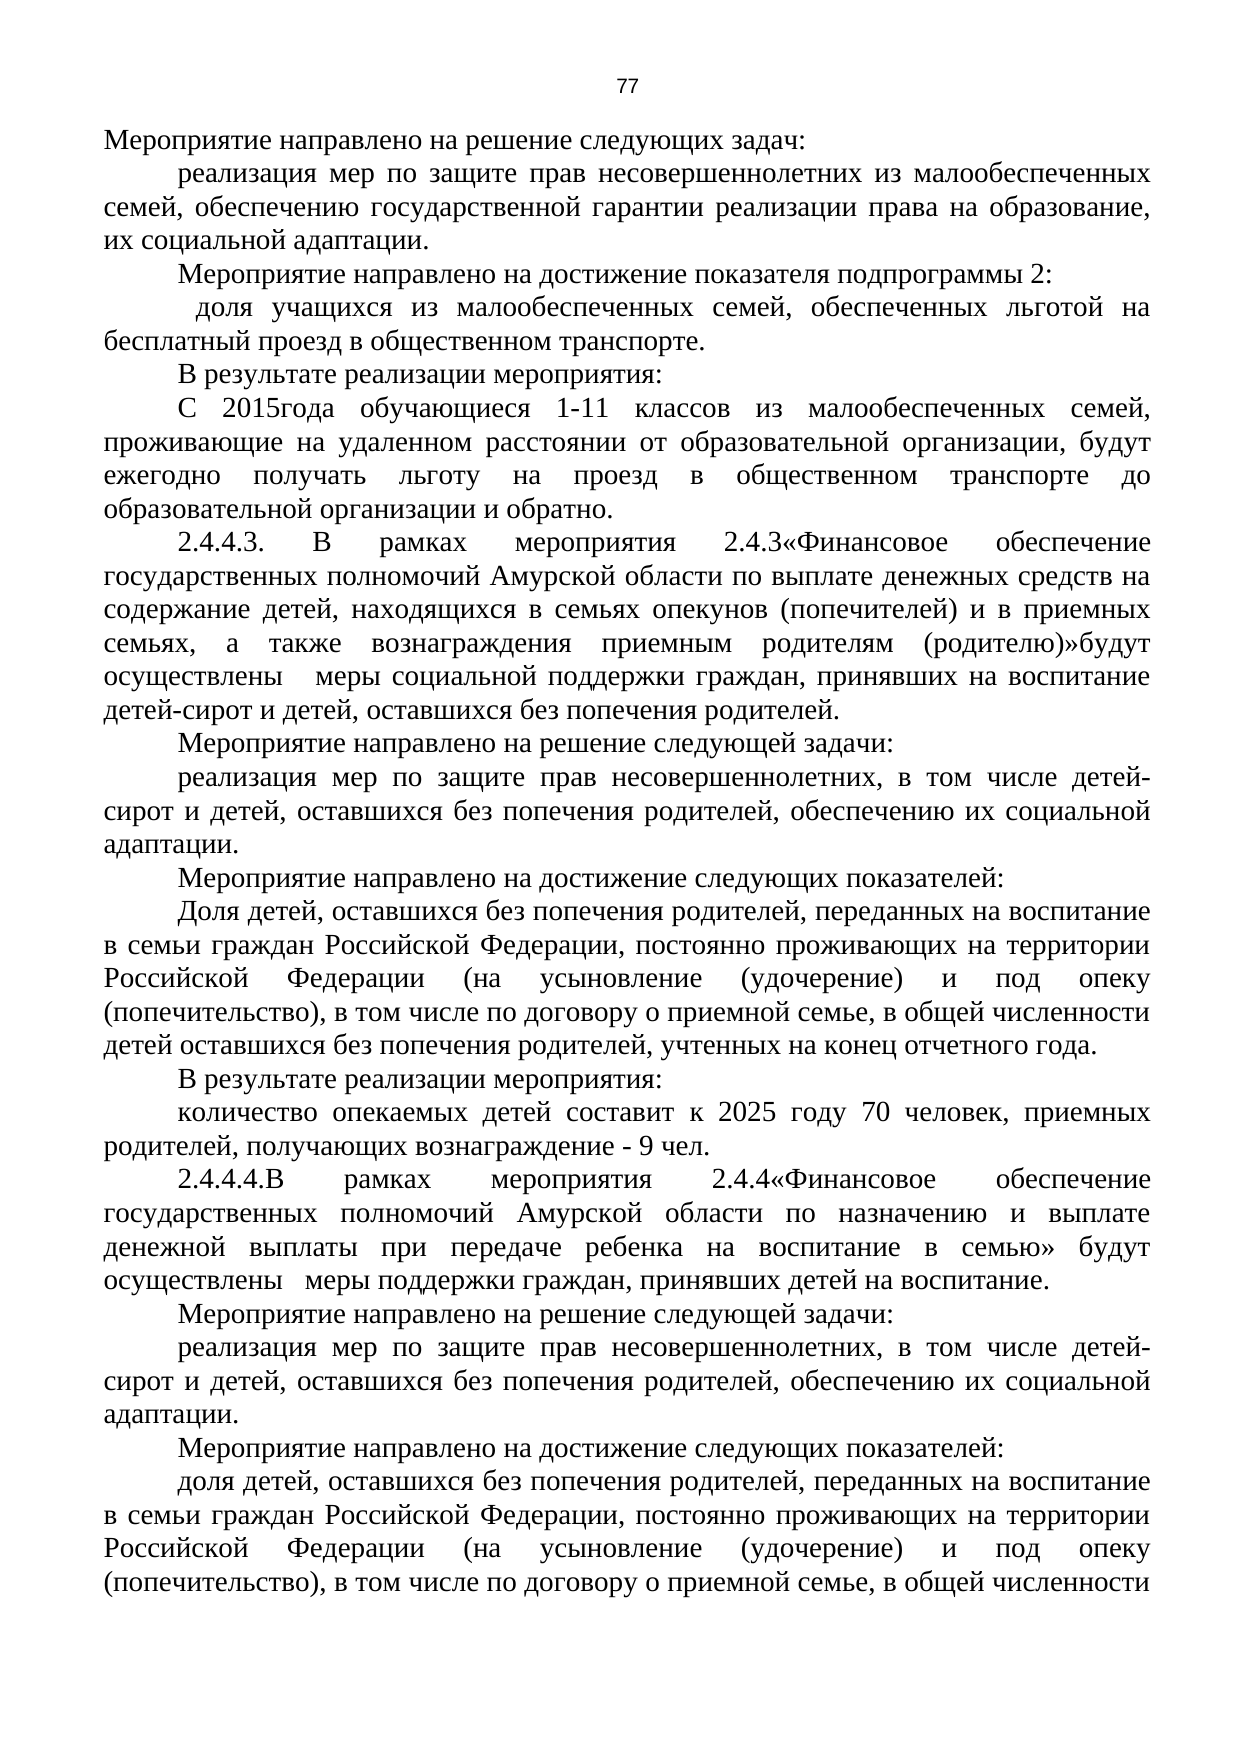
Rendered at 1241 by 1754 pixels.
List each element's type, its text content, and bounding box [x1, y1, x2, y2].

text доля учащихся из малообеспеченных семей, обеспеченных льготой на бесплатный проезд в общественном транспорте. [103, 289, 1152, 357]
text В результате реализации мероприятия: [103, 1061, 1152, 1094]
text Мероприятие направлено на достижение следующих показателей: [103, 1430, 1152, 1463]
text Мероприятие направлено на достижение показателя подпрограммы 2: [103, 256, 1152, 289]
text Мероприятие направлено на решение следующих задач: [103, 122, 1152, 155]
text реализация мер по защите прав несовершеннолетних, в том числе детей-сирот и детей, оставшихся без попечения родителей, обеспечению их социальной адаптации. [103, 1329, 1152, 1430]
text Мероприятие направлено на решение следующей задачи: [103, 1296, 1152, 1329]
text В результате реализации мероприятия: [103, 357, 1152, 390]
text Мероприятие направлено на достижение следующих показателей: [103, 860, 1152, 893]
text 2.4.4.3. В рамках мероприятия 2.4.3«Финансовое обеспечение государственных полномочий Амурской области по выплате денежных средств на содержание детей, находящихся в семьях опекунов (попечителей) и в приемных семьях, а также вознаграждения приемным родителям (родителю)»будут осуществлены меры социальной поддержки граждан, принявших на воспитание детей-сирот и детей, оставшихся без попечения родителей. [103, 524, 1152, 726]
text Доля детей, оставшихся без попечения родителей, переданных на воспитание в семьи граждан Российской Федерации, постоянно проживающих на территории Российской Федерации (на усыновление (удочерение) и под опеку (попечительство), в том числе по договору о приемной семье, в общей численности детей оставшихся без попечения родителей, учтенных на конец отчетного года. [103, 893, 1152, 1061]
text реализация мер по защите прав несовершеннолетних, в том числе детей-сирот и детей, оставшихся без попечения родителей, обеспечению их социальной адаптации. [103, 759, 1152, 860]
text количество опекаемых детей составит к 2025 году 70 человек, приемных родителей, получающих вознаграждение - 9 чел. [103, 1094, 1152, 1162]
text С 2015года обучающиеся 1-11 классов из малообеспеченных семей, проживающие на удаленном расстоянии от образовательной организации, будут ежегодно получать льготу на проезд в общественном транспорте до образовательной организации и обратно. [103, 390, 1152, 524]
text Мероприятие направлено на решение следующей задачи: [103, 726, 1152, 759]
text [103, 1463, 1152, 1598]
text 2.4.4.4.В рамках мероприятия 2.4.4«Финансовое обеспечение государственных полномочий Амурской области по назначению и выплате денежной выплаты при передаче ребенка на воспитание в семью» будут осуществлены меры поддержки граждан, принявших детей на воспитание. [103, 1162, 1152, 1296]
text реализация мер по защите прав несовершеннолетних из малообеспеченных семей, обеспечению государственной гарантии реализации права на образование, их социальной адаптации. [103, 155, 1152, 256]
